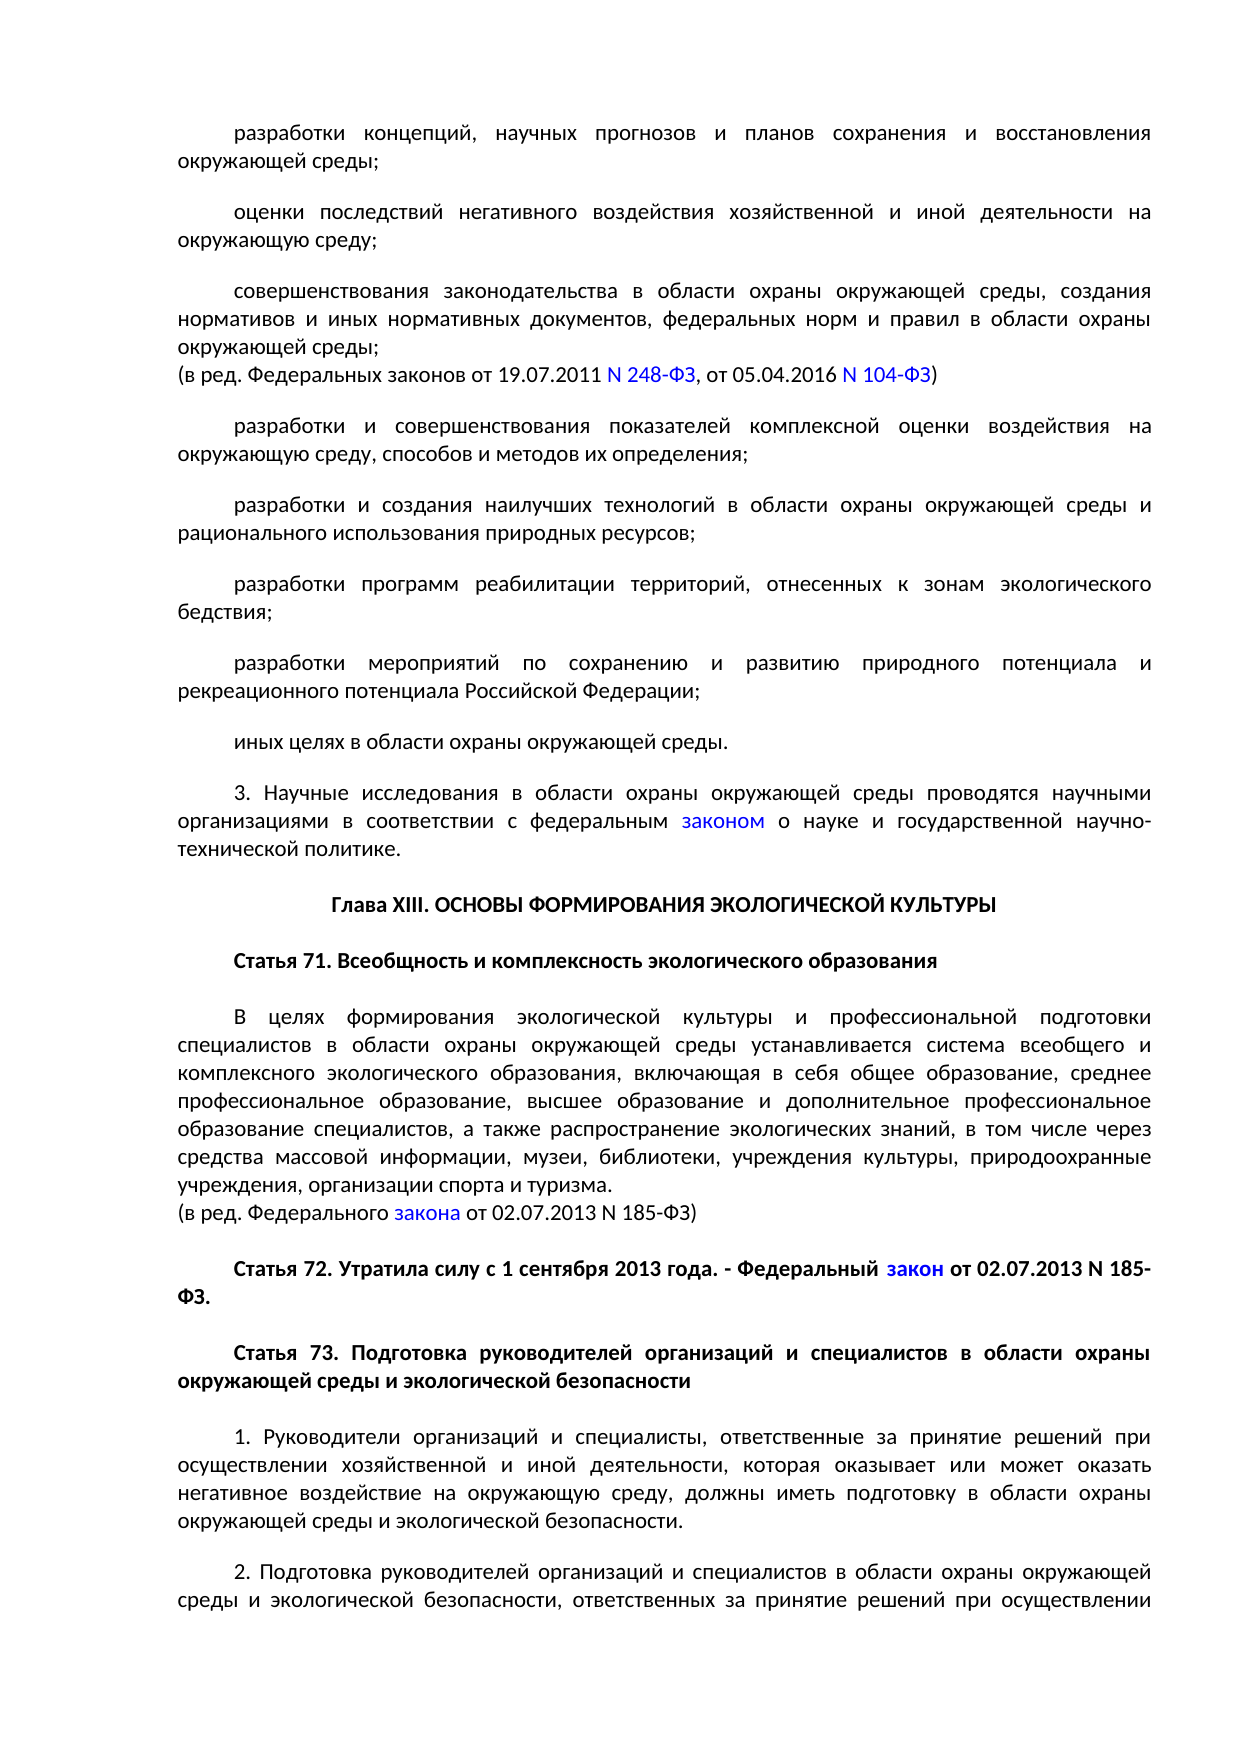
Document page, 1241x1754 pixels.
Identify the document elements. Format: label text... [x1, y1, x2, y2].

title Глава XIII. ОСНОВЫ ФОРМИРОВАНИЯ ЭКОЛОГИЧЕСКОЙ КУЛЬТУРЫ [177, 890, 1152, 918]
title Статья 71. Всеобщность и комплексность экологического образования [177, 946, 1152, 974]
text В целях формирования экологической культуры и профессиональной подготовки специалистов в области охраны окружающей среды устанавливается система всеобщего и комплексного экологического образования, включающая в себя общее образование, среднее профессиональное образование, высшее образование и дополнительное профессиональное образование специалистов, а также распространение экологических знаний, в том числе через средства массовой информации, музеи, библиотеки, учреждения культуры, природоохранные учреждения, организации спорта и туризма. [177, 1002, 1152, 1198]
text 1. Руководители организаций и специалисты, ответственные за принятие решений при осуществлении хозяйственной и иной деятельности, которая оказывает или может оказать негативное воздействие на окружающую среду, должны иметь подготовку в области охраны окружающей среды и экологической безопасности. [177, 1422, 1152, 1534]
text иных целях в области охраны окружающей среды. [177, 727, 1152, 755]
text разработки мероприятий по сохранению и развитию природного потенциала и рекреационного потенциала Российской Федерации; [177, 648, 1152, 704]
text разработки программ реабилитации территорий, отнесенных к зонам экологического бедствия; [177, 569, 1152, 625]
title Статья 73. Подготовка руководителей организаций и специалистов в области охраны окружающей среды и экологической безопасности [177, 1338, 1152, 1394]
text разработки и создания наилучших технологий в области охраны окружающей среды и рационального использования природных ресурсов; [177, 490, 1152, 546]
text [177, 1557, 1152, 1613]
text разработки концепций, научных прогнозов и планов сохранения и восстановления окружающей среды; [177, 118, 1152, 174]
text (в ред. Федеральных законов от 19.07.2011 N 248-ФЗ, от 05.04.2016 N 104-ФЗ) [177, 360, 1152, 388]
text (в ред. Федерального закона от 02.07.2013 N 185-ФЗ) [177, 1198, 1152, 1226]
text оценки последствий негативного воздействия хозяйственной и иной деятельности на окружающую среду; [177, 197, 1152, 253]
text 3. Научные исследования в области охраны окружающей среды проводятся научными организациями в соответствии с федеральным законом о науке и государственной научно-технической политике. [177, 778, 1152, 862]
text совершенствования законодательства в области охраны окружающей среды, создания нормативов и иных нормативных документов, федеральных норм и правил в области охраны окружающей среды; [177, 276, 1152, 360]
title Статья 72. Утратила силу с 1 сентября 2013 года. - Федеральный закон от 02.07.2013 N 185-ФЗ. [177, 1254, 1152, 1310]
text разработки и совершенствования показателей комплексной оценки воздействия на окружающую среду, способов и методов их определения; [177, 411, 1152, 467]
